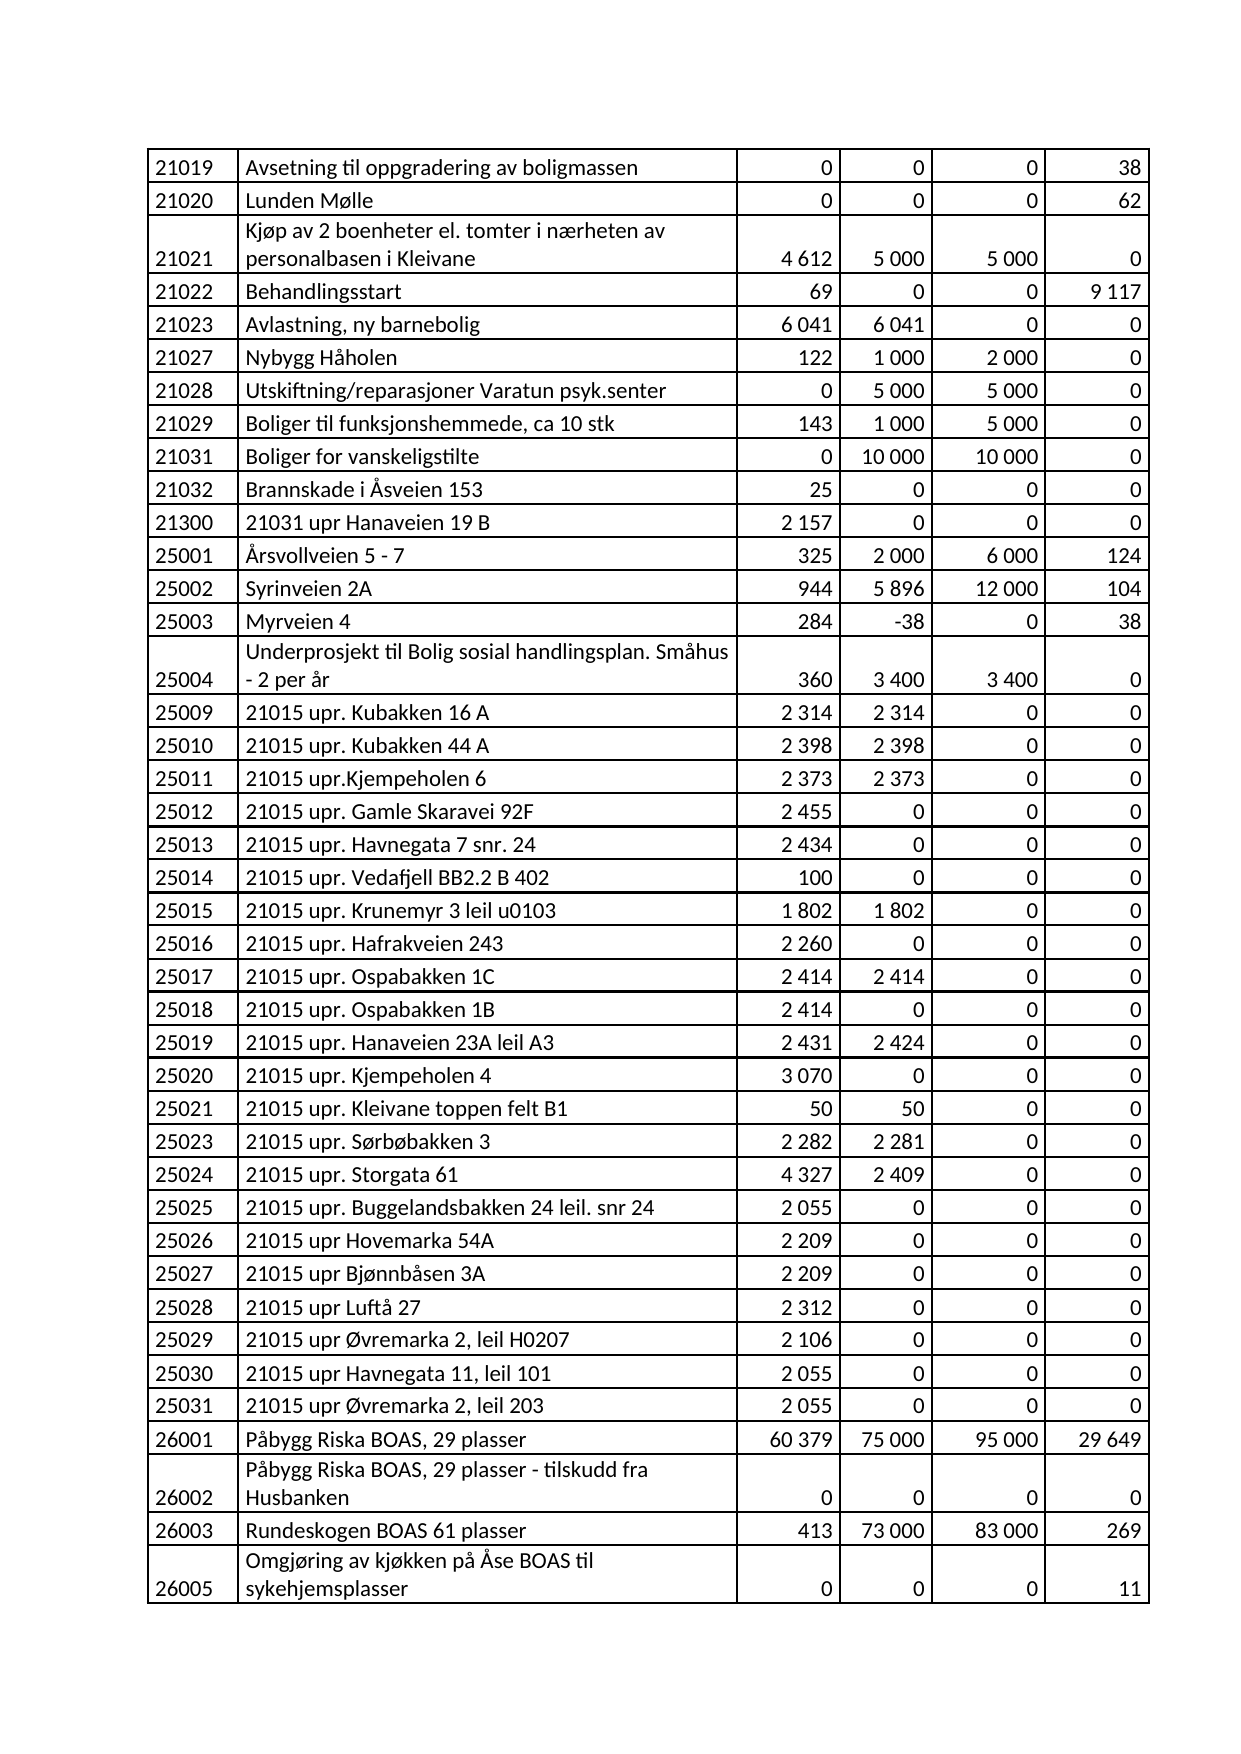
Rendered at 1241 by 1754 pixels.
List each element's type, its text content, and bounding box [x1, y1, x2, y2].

table_cell Kjøp av 2 boenheter el. tomter i nærheten av personalbasen i Kleivane [239, 216, 736, 272]
table_cell Myrveien 4 [239, 604, 736, 635]
table_cell 0 [1046, 307, 1148, 338]
table_cell 26005 [149, 1546, 237, 1602]
table_cell 0 [1046, 1191, 1148, 1222]
table_cell 0 [841, 926, 931, 957]
table_cell 0 [933, 960, 1044, 990]
table_cell 25002 [149, 571, 237, 602]
table_cell 21019 [149, 150, 237, 181]
table_cell 0 [1046, 1059, 1148, 1089]
table_cell 9 117 [1046, 274, 1148, 305]
table_cell 413 [738, 1513, 839, 1544]
table_cell 0 [933, 828, 1044, 858]
table_cell 0 [1046, 1389, 1148, 1420]
table_cell 11 [1046, 1546, 1148, 1602]
table_cell 0 [841, 1323, 931, 1354]
table_cell 0 [933, 1323, 1044, 1354]
table_cell 0 [1046, 1092, 1148, 1122]
table_cell 21015 upr. Storgata 61 [239, 1158, 736, 1188]
table_cell 50 [841, 1092, 931, 1122]
table_cell 325 [738, 538, 839, 569]
table_cell 0 [933, 183, 1044, 214]
table_cell 21028 [149, 373, 237, 404]
table_cell 0 [1046, 794, 1148, 825]
table_cell 2 106 [738, 1323, 839, 1354]
table_cell 0 [841, 1257, 931, 1288]
table_cell 0 [1046, 860, 1148, 891]
table_cell 0 [933, 1455, 1044, 1511]
table_cell 25016 [149, 926, 237, 957]
table_cell 143 [738, 406, 839, 437]
table_cell Omgjøring av kjøkken på Åse BOAS til sykehjemsplasser [239, 1546, 736, 1602]
table_cell 25029 [149, 1323, 237, 1354]
table_cell 25027 [149, 1257, 237, 1288]
table_cell 21015 upr Øvremarka 2, leil 203 [239, 1389, 736, 1420]
table_cell Rundeskogen BOAS 61 plasser [239, 1513, 736, 1544]
table_cell 10 000 [933, 439, 1044, 470]
table_cell 2 000 [933, 340, 1044, 371]
table_cell 5 000 [933, 373, 1044, 404]
table_cell 0 [933, 1158, 1044, 1188]
table_cell 0 [933, 1356, 1044, 1387]
table_cell Syrinveien 2A [239, 571, 736, 602]
table_cell 0 [1046, 695, 1148, 726]
table_cell 0 [841, 1224, 931, 1254]
table_cell 0 [1046, 406, 1148, 437]
table_cell 25017 [149, 960, 237, 990]
table_cell 0 [841, 828, 931, 858]
table_cell 21015 upr Bjønnbåsen 3A [239, 1257, 736, 1288]
table_cell 1 802 [841, 894, 931, 924]
table_cell 6 000 [933, 538, 1044, 569]
table_cell 21015 upr. Buggelandsbakken 24 leil. snr 24 [239, 1191, 736, 1222]
table_cell 0 [841, 150, 931, 181]
table_cell 0 [738, 1455, 839, 1511]
table_cell 0 [841, 1290, 931, 1321]
table_cell 2 281 [841, 1125, 931, 1156]
table_cell 21015 upr. Havnegata 7 snr. 24 [239, 828, 736, 858]
table_cell 21031 [149, 439, 237, 470]
table_cell 2 434 [738, 828, 839, 858]
table_cell 2 424 [841, 1026, 931, 1056]
table_cell 50 [738, 1092, 839, 1122]
table_cell 2 260 [738, 926, 839, 957]
table_cell 21015 upr. Sørbøbakken 3 [239, 1125, 736, 1156]
table_cell 21015 upr.Kjempeholen 6 [239, 761, 736, 792]
table_cell 2 055 [738, 1389, 839, 1420]
table_cell 83 000 [933, 1513, 1044, 1544]
table_cell 0 [933, 1389, 1044, 1420]
table_cell 124 [1046, 538, 1148, 569]
table_cell 21015 upr Luftå 27 [239, 1290, 736, 1321]
table_cell Boliger til funksjonshemmede, ca 10 stk [239, 406, 736, 437]
table_cell 0 [933, 307, 1044, 338]
table_cell 122 [738, 340, 839, 371]
table_cell 0 [738, 1546, 839, 1602]
table_cell 21023 [149, 307, 237, 338]
table_cell 0 [738, 373, 839, 404]
table_cell Påbygg Riska BOAS, 29 plasser - tilskudd fra Husbanken [239, 1455, 736, 1511]
table_cell 95 000 [933, 1422, 1044, 1453]
table_cell 75 000 [841, 1422, 931, 1453]
table_cell 25011 [149, 761, 237, 792]
table_cell 0 [933, 1191, 1044, 1222]
table_cell 25010 [149, 728, 237, 759]
table_cell 21015 upr. Hafrakveien 243 [239, 926, 736, 957]
table_cell 0 [1046, 1455, 1148, 1511]
table_cell 2 373 [738, 761, 839, 792]
table_cell 0 [841, 472, 931, 503]
table_cell 4 612 [738, 216, 839, 272]
table_cell 0 [933, 926, 1044, 957]
table_cell 0 [933, 860, 1044, 891]
table_cell 0 [1046, 993, 1148, 1023]
table_cell 2 431 [738, 1026, 839, 1056]
table_cell 0 [933, 472, 1044, 503]
table_cell 5 000 [933, 216, 1044, 272]
table_cell 2 414 [841, 960, 931, 990]
table_cell 25013 [149, 828, 237, 858]
table_cell 2 414 [738, 993, 839, 1023]
table_cell Brannskade i Åsveien 153 [239, 472, 736, 503]
table_cell 0 [933, 604, 1044, 635]
table_cell 0 [841, 993, 931, 1023]
table_cell 0 [1046, 1356, 1148, 1387]
table_cell Nybygg Håholen [239, 340, 736, 371]
table_cell 2 157 [738, 505, 839, 536]
table_cell 25031 [149, 1389, 237, 1420]
table_cell 0 [933, 1092, 1044, 1122]
table_cell 21021 [149, 216, 237, 272]
table_cell 21015 upr. Ospabakken 1C [239, 960, 736, 990]
table_cell 6 041 [841, 307, 931, 338]
table_cell 25025 [149, 1191, 237, 1222]
table_cell 25030 [149, 1356, 237, 1387]
table_cell 3 400 [841, 637, 931, 693]
table_cell 25009 [149, 695, 237, 726]
table_cell 0 [1046, 828, 1148, 858]
table_cell 25026 [149, 1224, 237, 1254]
table_cell 0 [1046, 926, 1148, 957]
table_cell 21015 upr. Kjempeholen 4 [239, 1059, 736, 1089]
table_cell 5 896 [841, 571, 931, 602]
table_cell 25015 [149, 894, 237, 924]
table_cell Årsvollveien 5 - 7 [239, 538, 736, 569]
table_cell 2 209 [738, 1257, 839, 1288]
table_cell 0 [1046, 216, 1148, 272]
table_cell 60 379 [738, 1422, 839, 1453]
table_cell 0 [933, 1026, 1044, 1056]
table_cell 0 [933, 794, 1044, 825]
table_cell 2 398 [841, 728, 931, 759]
table_cell 62 [1046, 183, 1148, 214]
table_cell 0 [841, 1546, 931, 1602]
table_cell 25028 [149, 1290, 237, 1321]
table_cell 0 [1046, 1026, 1148, 1056]
table_cell 25003 [149, 604, 237, 635]
table_cell 0 [933, 150, 1044, 181]
table_cell 0 [933, 894, 1044, 924]
table_cell 0 [933, 695, 1044, 726]
table_cell -38 [841, 604, 931, 635]
table_cell 0 [1046, 1257, 1148, 1288]
table_cell 0 [1046, 761, 1148, 792]
table_cell 4 327 [738, 1158, 839, 1188]
table_cell 284 [738, 604, 839, 635]
table_cell 2 414 [738, 960, 839, 990]
table_cell 5 000 [933, 406, 1044, 437]
table_cell 0 [1046, 439, 1148, 470]
table_cell 0 [841, 794, 931, 825]
table_cell 25 [738, 472, 839, 503]
table_cell 25019 [149, 1026, 237, 1056]
table_cell 104 [1046, 571, 1148, 602]
table_cell 0 [738, 439, 839, 470]
table_cell 0 [841, 1389, 931, 1420]
table_cell 0 [933, 761, 1044, 792]
table_cell 25021 [149, 1092, 237, 1122]
table_cell 100 [738, 860, 839, 891]
table_cell 21015 upr. Kubakken 44 A [239, 728, 736, 759]
table_cell 21020 [149, 183, 237, 214]
table_cell 2 455 [738, 794, 839, 825]
table_cell 0 [933, 1059, 1044, 1089]
table_cell 26003 [149, 1513, 237, 1544]
table_cell 3 070 [738, 1059, 839, 1089]
table_cell 360 [738, 637, 839, 693]
table_cell 0 [1046, 728, 1148, 759]
table_cell 21031 upr Hanaveien 19 B [239, 505, 736, 536]
table_cell 21015 upr. Hanaveien 23A leil A3 [239, 1026, 736, 1056]
table_cell 0 [841, 274, 931, 305]
table_cell 21029 [149, 406, 237, 437]
table_cell 0 [1046, 960, 1148, 990]
table_cell 0 [933, 728, 1044, 759]
table_cell Boliger for vanskeligstilte [239, 439, 736, 470]
table_cell 21022 [149, 274, 237, 305]
table_cell Lunden Mølle [239, 183, 736, 214]
table_cell 0 [933, 1224, 1044, 1254]
table_cell 25018 [149, 993, 237, 1023]
table_cell 26002 [149, 1455, 237, 1511]
table_cell 269 [1046, 1513, 1148, 1544]
table_cell 944 [738, 571, 839, 602]
table_cell 0 [1046, 894, 1148, 924]
table_cell 0 [841, 1455, 931, 1511]
table_cell 0 [738, 150, 839, 181]
table_cell 0 [933, 1290, 1044, 1321]
table_cell 25023 [149, 1125, 237, 1156]
table_cell Behandlingsstart [239, 274, 736, 305]
table_cell 21015 upr Havnegata 11, leil 101 [239, 1356, 736, 1387]
table_cell 0 [1046, 340, 1148, 371]
table_cell 21015 upr. Gamle Skaravei 92F [239, 794, 736, 825]
table_cell 1 000 [841, 406, 931, 437]
table_cell 2 312 [738, 1290, 839, 1321]
table_cell 5 000 [841, 216, 931, 272]
table_cell 0 [841, 183, 931, 214]
table_cell 6 041 [738, 307, 839, 338]
table_cell 0 [1046, 637, 1148, 693]
table_cell 25020 [149, 1059, 237, 1089]
table_cell 38 [1046, 604, 1148, 635]
table_cell 21032 [149, 472, 237, 503]
table_cell 69 [738, 274, 839, 305]
table_cell 0 [1046, 1158, 1148, 1188]
table_cell 0 [933, 993, 1044, 1023]
table_cell 21027 [149, 340, 237, 371]
table_cell Avsetning til oppgradering av boligmassen [239, 150, 736, 181]
table_cell 2 000 [841, 538, 931, 569]
table_cell 2 055 [738, 1191, 839, 1222]
table_cell 21015 upr. Kleivane toppen felt B1 [239, 1092, 736, 1122]
table_cell 0 [1046, 1290, 1148, 1321]
table_cell 25024 [149, 1158, 237, 1188]
table_cell 21015 upr. Krunemyr 3 leil u0103 [239, 894, 736, 924]
table_cell 25001 [149, 538, 237, 569]
table_cell 2 409 [841, 1158, 931, 1188]
table_cell 2 209 [738, 1224, 839, 1254]
table_cell 21015 upr. Ospabakken 1B [239, 993, 736, 1023]
table_cell 73 000 [841, 1513, 931, 1544]
table_cell 10 000 [841, 439, 931, 470]
table_cell 21015 upr. Vedafjell BB2.2 B 402 [239, 860, 736, 891]
table_cell 12 000 [933, 571, 1044, 602]
table_cell 2 055 [738, 1356, 839, 1387]
table_cell 1 000 [841, 340, 931, 371]
table_cell 0 [1046, 505, 1148, 536]
table_cell 5 000 [841, 373, 931, 404]
table_cell Avlastning, ny barnebolig [239, 307, 736, 338]
table_cell 0 [1046, 472, 1148, 503]
table_cell 29 649 [1046, 1422, 1148, 1453]
table_cell 0 [841, 860, 931, 891]
table_cell 0 [1046, 1224, 1148, 1254]
table_cell 3 400 [933, 637, 1044, 693]
table_cell 0 [738, 183, 839, 214]
table_cell 25012 [149, 794, 237, 825]
table_cell 0 [933, 1546, 1044, 1602]
table_cell 0 [933, 1257, 1044, 1288]
table_cell 0 [841, 1191, 931, 1222]
table_cell Påbygg Riska BOAS, 29 plasser [239, 1422, 736, 1453]
table_cell 2 373 [841, 761, 931, 792]
table_cell 0 [1046, 1323, 1148, 1354]
table_cell 2 314 [841, 695, 931, 726]
table_cell 25014 [149, 860, 237, 891]
table_cell 38 [1046, 150, 1148, 181]
table_cell 21015 upr. Kubakken 16 A [239, 695, 736, 726]
table_cell 0 [841, 1059, 931, 1089]
table_cell 2 282 [738, 1125, 839, 1156]
table_cell 21015 upr Øvremarka 2, leil H0207 [239, 1323, 736, 1354]
table_cell 0 [841, 505, 931, 536]
table_cell 0 [933, 1125, 1044, 1156]
table_cell Underprosjekt til Bolig sosial handlingsplan. Småhus - 2 per år [239, 637, 736, 693]
table_cell Utskiftning/reparasjoner Varatun psyk.senter [239, 373, 736, 404]
table_cell 26001 [149, 1422, 237, 1453]
table_cell 0 [933, 505, 1044, 536]
table_cell 21015 upr Hovemarka 54A [239, 1224, 736, 1254]
table_cell 0 [933, 274, 1044, 305]
table_cell 2 314 [738, 695, 839, 726]
table_cell 21300 [149, 505, 237, 536]
table_cell 2 398 [738, 728, 839, 759]
table_cell 25004 [149, 637, 237, 693]
table_cell 1 802 [738, 894, 839, 924]
table_cell 0 [1046, 373, 1148, 404]
table_cell 0 [1046, 1125, 1148, 1156]
table_cell 0 [841, 1356, 931, 1387]
